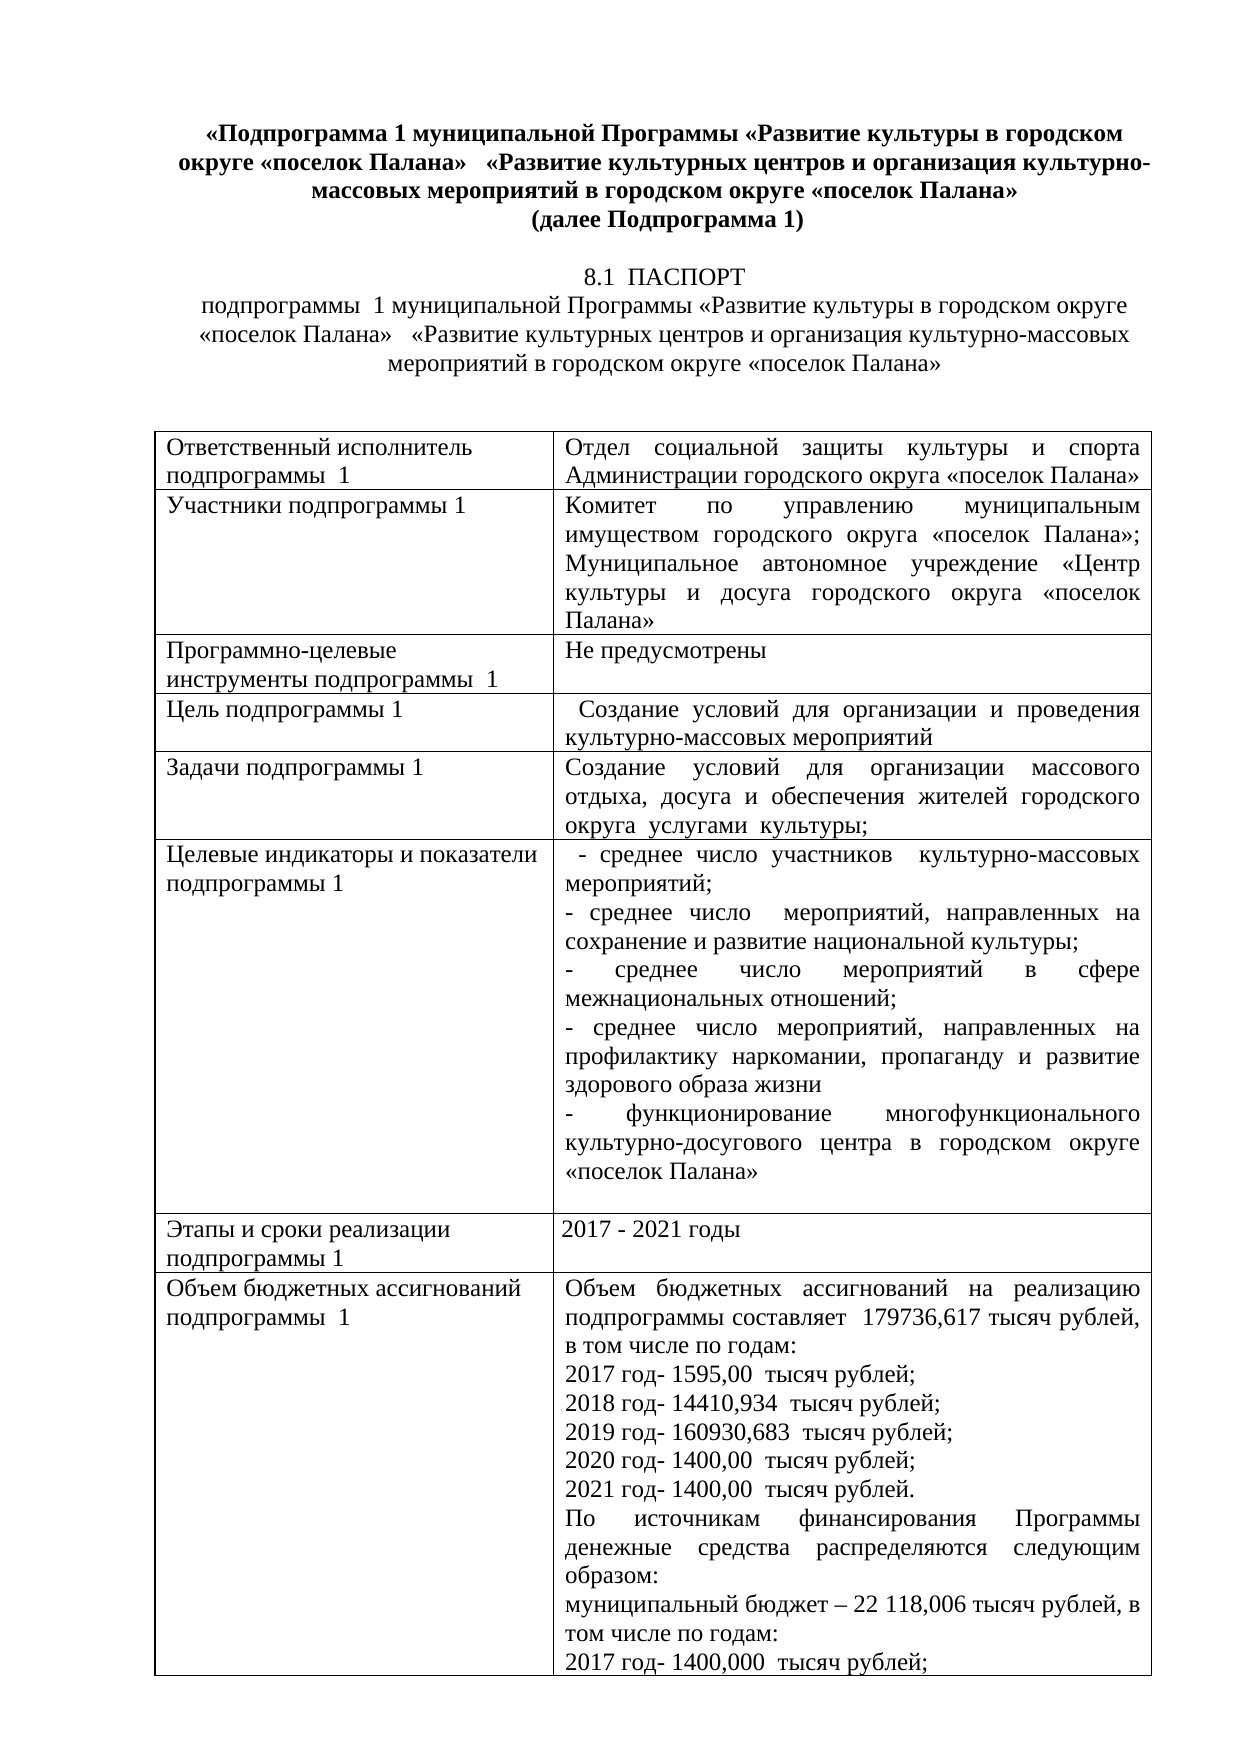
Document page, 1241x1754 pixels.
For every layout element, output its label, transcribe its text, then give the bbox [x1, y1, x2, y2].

text «Подпрограмма 1 муниципальной Программы «Развитие культуры в городском округе «поселок Палана» «Развитие культурных центров и организация культурно-массовых мероприятий в городском округе «поселок Палана» [177, 118, 1152, 204]
table_header Отдел социальной защиты культуры и спорта Администрации городского округа «поселок Палана» [554, 432, 1151, 489]
table_cell Целевые индикаторы и показатели подпрограммы 1 [156, 840, 553, 1213]
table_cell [156, 1273, 553, 1675]
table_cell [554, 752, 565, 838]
table_cell Программно-целевые инструменты подпрограммы 1 [156, 635, 553, 693]
table_cell Не предусмотрены [554, 635, 1151, 693]
text подпрограммы 1 муниципальной Программы «Развитие культуры в городском округе «поселок Палана» «Развитие культурных центров и организация культурно-массовых мероприятий в городском округе «поселок Палана» [177, 291, 1152, 377]
table_cell Цель подпрограммы 1 [156, 694, 553, 751]
table_cell Создание условий для организации и проведения культурно-массовых мероприятий [554, 694, 1151, 751]
table_cell Комитет по управлению муниципальным имуществом городского округа «поселок Палана»; Муниципальное автономное учреждение «Центр культуры и досуга городского округа «поселок Палана» [554, 490, 1151, 634]
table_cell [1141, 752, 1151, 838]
text (далее Подпрограмма 1) [177, 204, 1152, 233]
table_cell Этапы и сроки реализации подпрограммы 1 [156, 1214, 553, 1272]
table_header Ответственный исполнитель подпрограммы 1 [156, 432, 553, 489]
table_cell - среднее число участников культурно-массовых мероприятий; - среднее число мероприятий, направленных на сохранение и развитие национальной культуры; - среднее число мероприятий в сфере межнациональных отношений; - среднее число мероприятий, направленных на профилактику наркомании, пропаганду и развитие здорового образа жизни - функционирование многофункционального культурно-досугового центра в городском округе «поселок Палана» [554, 840, 1151, 1213]
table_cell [554, 1273, 1151, 1675]
table_cell Задачи подпрограммы 1 [156, 752, 553, 838]
table_cell Участники подпрограммы 1 [156, 490, 553, 634]
text 8.1 ПАСПОРТ [177, 262, 1152, 291]
table_cell 2017 - 2021 годы [554, 1214, 1151, 1272]
